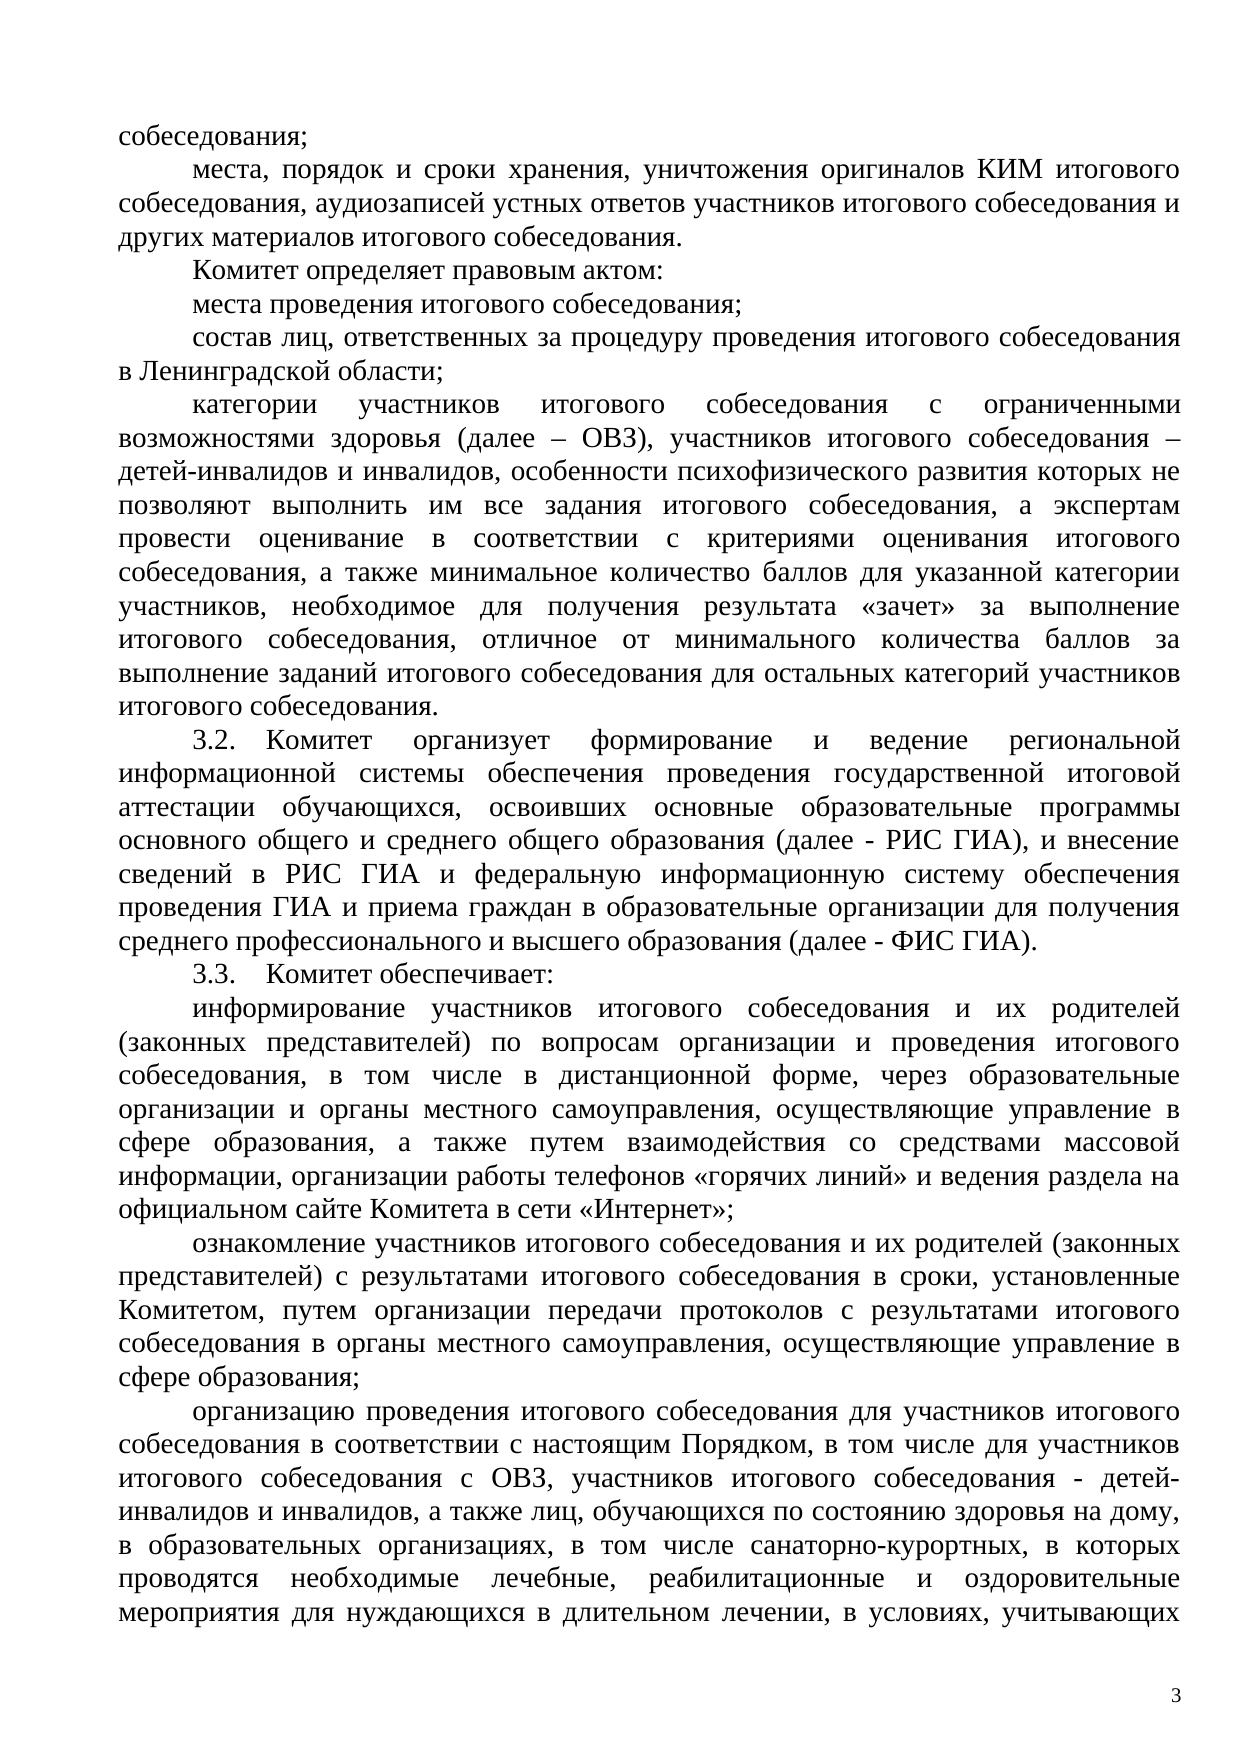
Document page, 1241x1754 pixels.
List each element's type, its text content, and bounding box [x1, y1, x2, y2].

text Комитет определяет правовым актом: [118, 252, 1181, 286]
text категории участников итогового собеседования с ограниченными возможностями здоровья (далее – ОВЗ), участников итогового собеседования – детей-инвалидов и инвалидов, особенности психофизического развития которых не позволяют выполнить им все задания итогового собеседования, а экспертам провести оценивание в соответствии с критериями оценивания итогового собеседования, а также минимальное количество баллов для указанной категории участников, необходимое для получения результата «зачет» за выполнение итогового собеседования, отличное от минимального количества баллов за выполнение заданий итогового собеседования для остальных категорий участников итогового собеседования. [118, 386, 1181, 722]
text места проведения итогового собеседования; [118, 286, 1181, 319]
list Комитет организует формирование и ведение региональной информационной системы обеспечения проведения государственной итоговой аттестации обучающихся, освоивших основные образовательные программы основного общего и среднего общего образования (далее - РИС ГИА), и внесение сведений в РИС ГИА и федеральную информационную систему обеспечения проведения ГИА и приема граждан в образовательные организации для получения среднего профессионального и высшего образования (далее - ФИС ГИА). [118, 722, 1181, 957]
text ознакомление участников итогового собеседования и их родителей (законных представителей) с результатами итогового собеседования в сроки, установленные Комитетом, путем организации передачи протоколов с результатами итогового собеседования в органы местного самоуправления, осуществляющие управление в сфере образования; [118, 1225, 1181, 1393]
list Комитет обеспечивает: [118, 957, 1181, 990]
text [118, 1393, 1181, 1627]
text состав лиц, ответственных за процедуру проведения итогового собеседования в Ленинградской области; [118, 319, 1181, 386]
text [118, 118, 1181, 152]
text места, порядок и сроки хранения, уничтожения оригиналов КИМ итогового собеседования, аудиозаписей устных ответов участников итогового собеседования и других материалов итогового собеседования. [118, 152, 1181, 252]
text информирование участников итогового собеседования и их родителей (законных представителей) по вопросам организации и проведения итогового собеседования, в том числе в дистанционной форме, через образовательные организации и органы местного самоуправления, осуществляющие управление в сфере образования, а также путем взаимодействия со средствами массовой информации, организации работы телефонов «горячих линий» и ведения раздела на официальном сайте Комитета в сети «Интернет»; [118, 990, 1181, 1225]
